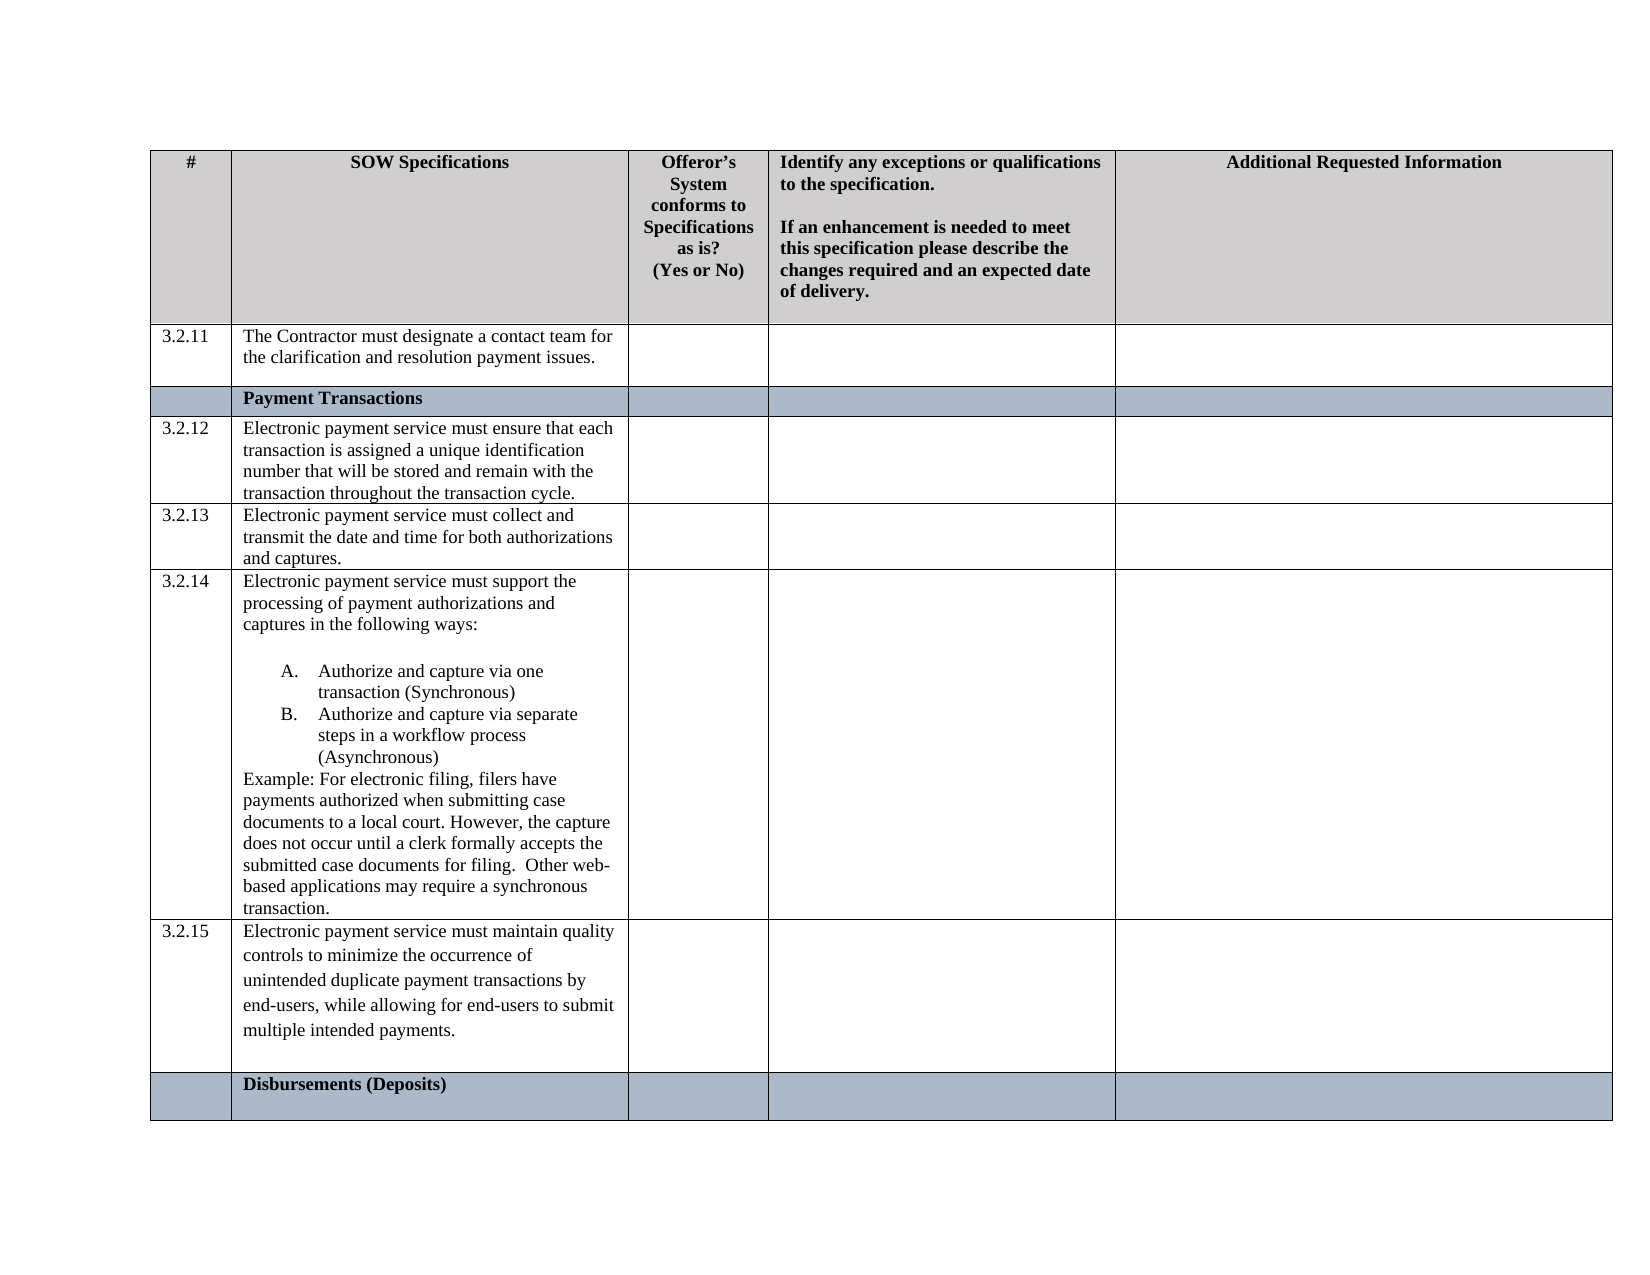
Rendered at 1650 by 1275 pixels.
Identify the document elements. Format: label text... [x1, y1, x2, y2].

table_cell [769, 504, 1115, 569]
table_cell [1116, 417, 1612, 503]
table_cell Electronic payment service must collect and transmit the date and time for both authorizations and captures. [232, 504, 628, 569]
table_cell [1116, 325, 1612, 386]
table_header Additional Requested Information [1116, 151, 1612, 323]
table_cell [1116, 387, 1612, 416]
table_header Identify any exceptions or qualifications to the specification. If an enhancement is needed to meet this specification please describe the changes required and an expected date of delivery. [769, 151, 1115, 323]
table_cell [629, 920, 768, 1072]
table_cell [1116, 504, 1612, 569]
table_cell Electronic payment service must ensure that each transaction is assigned a unique identification number that will be stored and remain with the transaction throughout the transaction cycle. [232, 417, 628, 503]
table_cell Disbursements (Deposits) [232, 1073, 628, 1120]
table_cell [769, 325, 1115, 386]
table_cell [629, 325, 768, 386]
table_cell Payment Transactions [232, 387, 628, 416]
table_cell [629, 417, 768, 503]
table_cell 3.2.14 [151, 570, 231, 918]
table_cell 3.2.13 [151, 504, 231, 569]
table_header # [151, 151, 231, 323]
table_cell The Contractor must designate a contact team for the clarification and resolution payment issues. [232, 325, 628, 386]
table_cell 3.2.12 [151, 417, 231, 503]
table_cell [769, 920, 1115, 1072]
table_cell [151, 1073, 231, 1120]
table_cell [1116, 1073, 1612, 1120]
table_cell [629, 504, 768, 569]
table_header SOW Specifications [232, 151, 628, 323]
table_cell [769, 1073, 1115, 1120]
table_cell [769, 387, 1115, 416]
table_cell [629, 1073, 768, 1120]
table_cell [769, 417, 1115, 503]
table_cell [1116, 920, 1612, 1072]
table_cell [629, 387, 768, 416]
table_cell [151, 387, 231, 416]
table_header Offeror’s System conforms to Specifications as is? (Yes or No) [629, 151, 768, 323]
table_cell 3.2.11 [151, 325, 231, 386]
table_cell 3.2.15 [151, 920, 231, 1072]
table_cell [769, 570, 1115, 918]
table_cell [629, 570, 768, 918]
table_cell Electronic payment service must support the processing of payment authorizations and captures in the following ways: Authorize and capture via one transaction (Synchronous) Authorize and capture via separate steps in a workflow process (Asynchronous) Example: For electronic filing, filers have payments authorized when submitting case documents to a local court. However, the capture does not occur until a clerk formally accepts the submitted case documents for filing. Other web-based applications may require a synchronous transaction. [232, 570, 628, 918]
table_cell [1116, 570, 1612, 918]
table_cell Electronic payment service must maintain quality controls to minimize the occurrence of unintended duplicate payment transactions by end-users, while allowing for end-users to submit multiple intended payments. [232, 920, 628, 1072]
